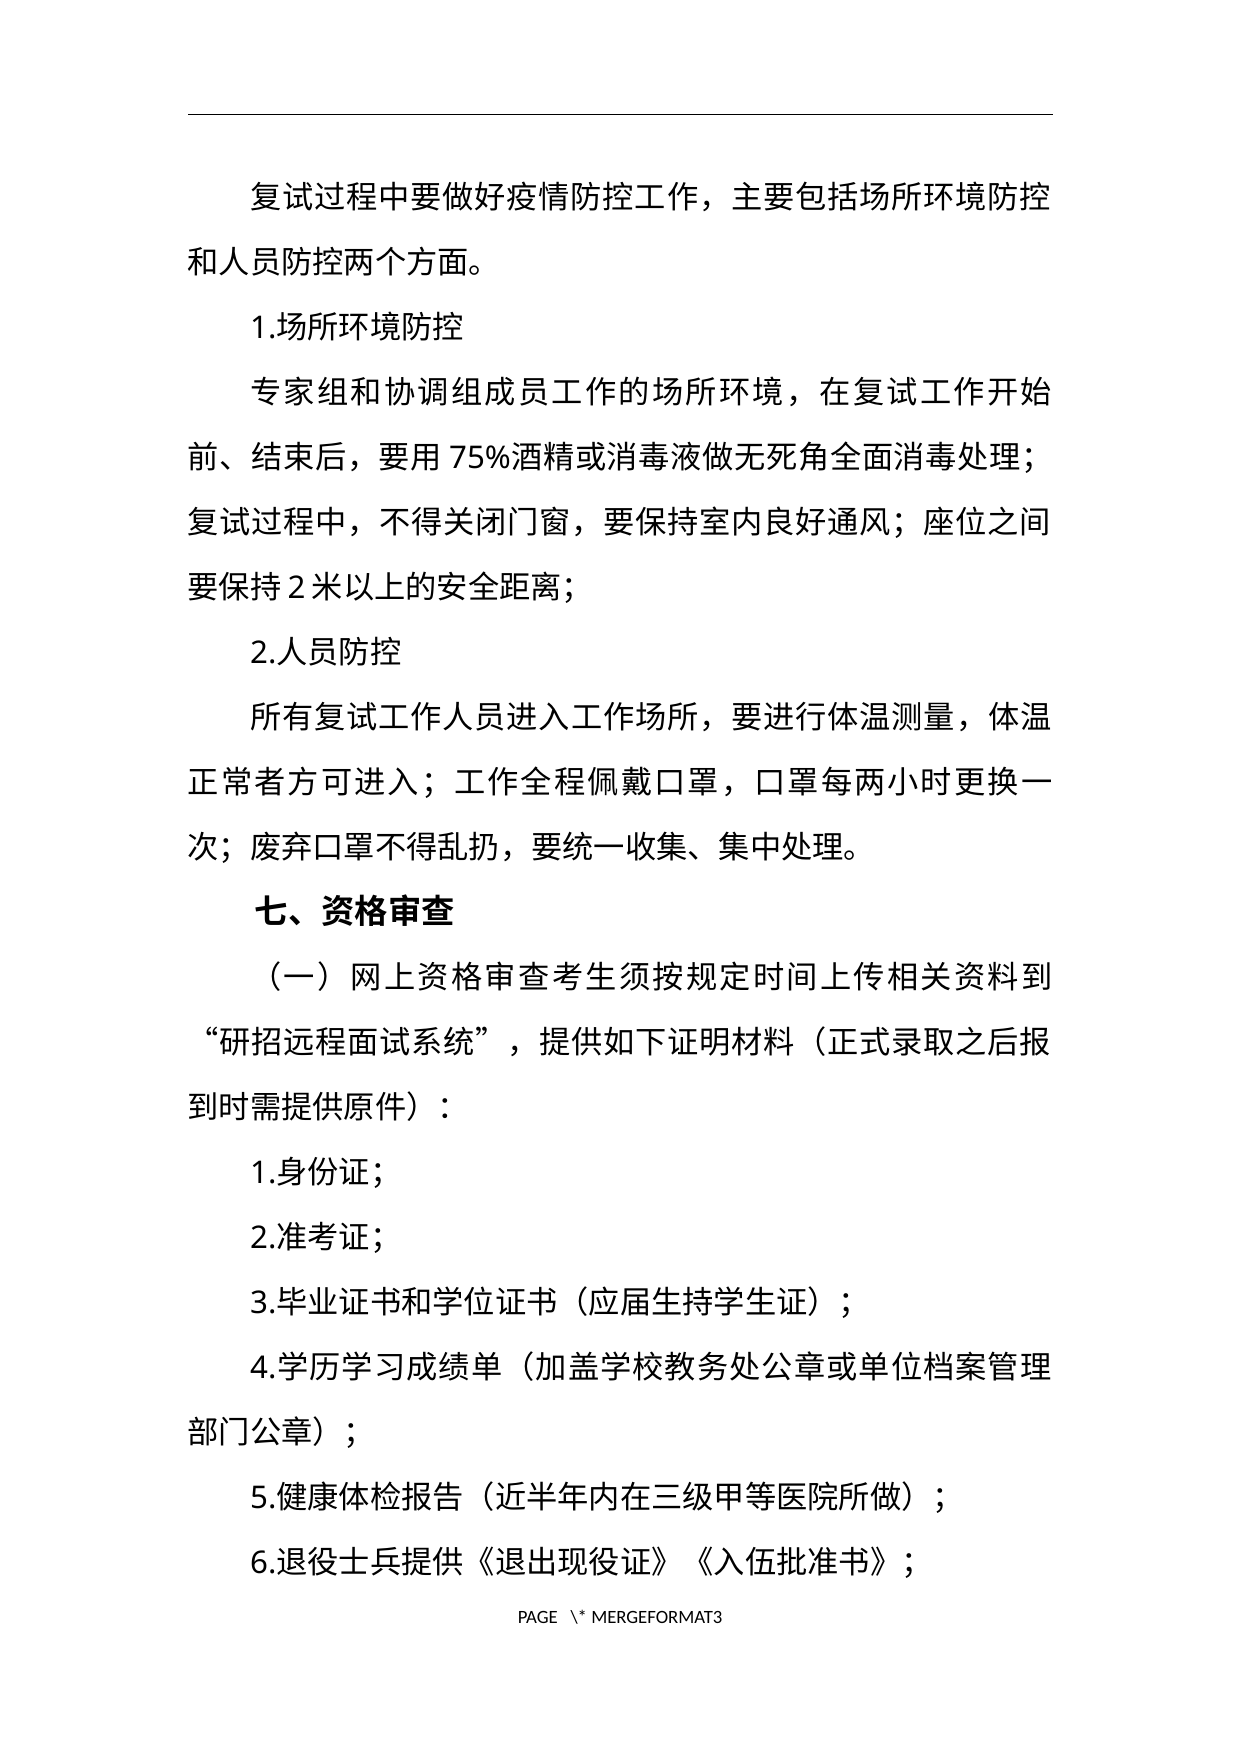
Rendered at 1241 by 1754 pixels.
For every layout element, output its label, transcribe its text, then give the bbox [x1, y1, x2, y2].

list 1.身份证； [187, 1137, 1053, 1202]
text 4.学历学习成绩单（加盖学校教务处公章或单位档案管理部门公章）； [187, 1332, 1053, 1462]
text 所有复试工作人员进入工作场所，要进行体温测量，体温正常者方可进入；工作全程佩戴口罩，口罩每两小时更换一次；废弃口罩不得乱扔，要统一收集、集中处理。 [187, 682, 1053, 877]
text （一）网上资格审查考生须按规定时间上传相关资料到“研招远程面试系统”，提供如下证明材料（正式录取之后报到时需提供原件）： [187, 942, 1053, 1137]
list 2.准考证； [187, 1202, 1053, 1267]
text 6.退役士兵提供《退出现役证》《入伍批准书》； [187, 1527, 1053, 1592]
text 复试过程中要做好疫情防控工作，主要包括场所环境防控和人员防控两个方面。 [187, 162, 1053, 292]
list 3.毕业证书和学位证书（应届生持学生证）； [187, 1267, 1053, 1332]
text 5.健康体检报告（近半年内在三级甲等医院所做）； [187, 1462, 1053, 1527]
text 七、资格审查 [187, 877, 1053, 942]
text 专家组和协调组成员工作的场所环境，在复试工作开始前、结束后，要用75%酒精或消毒液做无死角全面消毒处理；复试过程中，不得关闭门窗，要保持室内良好通风；座位之间要保持2米以上的安全距离； [187, 357, 1053, 617]
text 2.人员防控 [187, 617, 1053, 682]
text 1.场所环境防控 [187, 292, 1053, 357]
